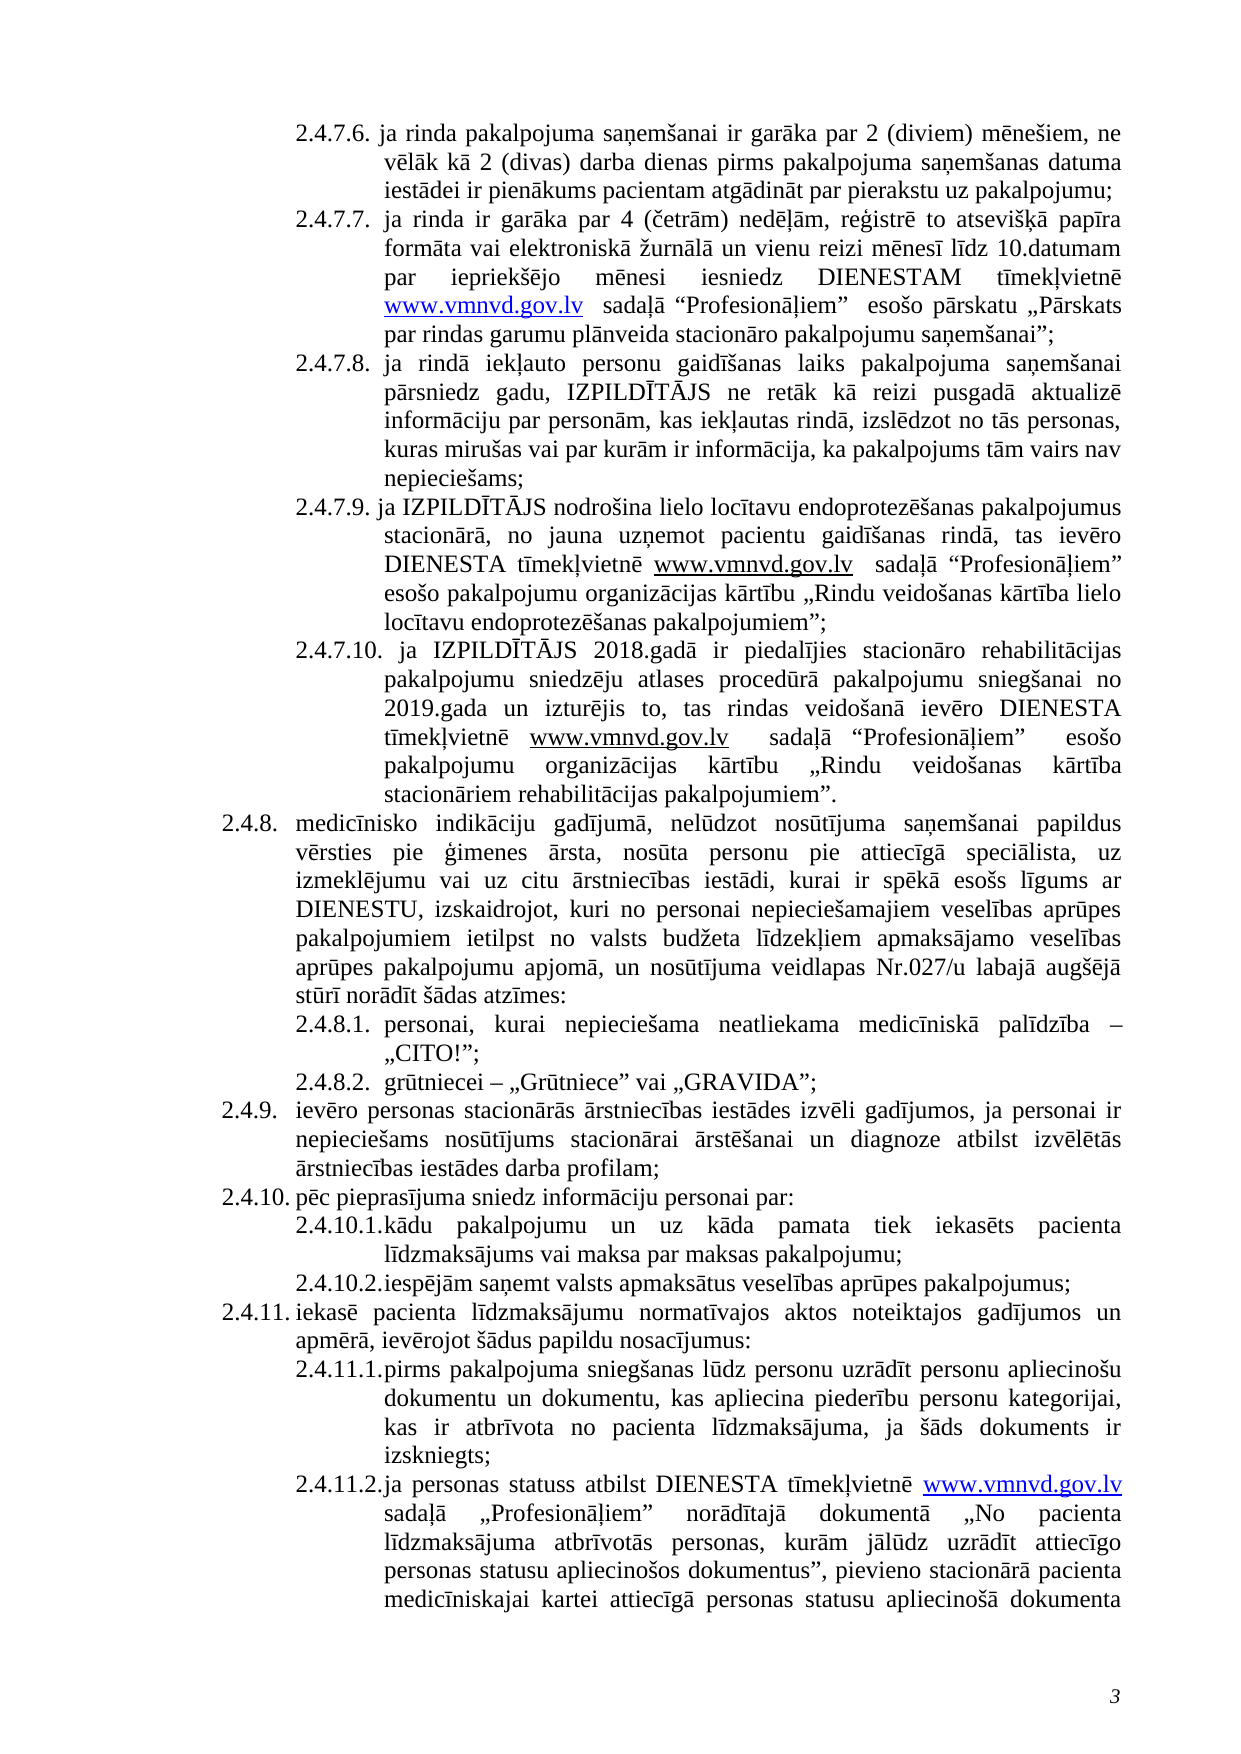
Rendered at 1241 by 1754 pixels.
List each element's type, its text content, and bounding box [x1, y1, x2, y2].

text 2.4.7.6. ja rinda pakalpojuma saņemšanai ir garāka par 2 (diviem) mēnešiem, ne vēlāk kā 2 (divas) darba dienas pirms pakalpojuma saņemšanas datuma iestādei ir pienākums pacientam atgādināt par pierakstu uz pakalpojumu; [295, 118, 1122, 204]
text 2.4.7.9. ja IZPILDĪTĀJS nodrošina lielo locītavu endoprotezēšanas pakalpojumus stacionārā, no jauna uzņemot pacientu gaidīšanas rindā, tas ievēro DIENESTA tīmekļvietnē www.vmnvd.gov.lv sadaļā “Profesionāļiem” esošo pakalpojumu organizācijas kārtību „Rindu veidošanas kārtība lielo locītavu endoprotezēšanas pakalpojumiem”; [295, 492, 1122, 636]
text 2.4.8. medicīnisko indikāciju gadījumā, nelūdzot nosūtījuma saņemšanai papildus vērsties pie ģimenes ārsta, nosūta personu pie attiecīgā speciālista, uz izmeklējumu vai uz citu ārstniecības iestādi, kurai ir spēkā esošs līgums ar DIENESTU, izskaidrojot, kuri no personai nepieciešamajiem veselības aprūpes pakalpojumiem ietilpst no valsts budžeta līdzekļiem apmaksājamo veselības aprūpes pakalpojumu apjomā, un nosūtījuma veidlapas Nr.027/u labajā augšējā stūrī norādīt šādas atzīmes: [222, 808, 1122, 1009]
text 2.4.11. iekasē pacienta līdzmaksājumu normatīvajos aktos noteiktajos gadījumos un apmērā, ievērojot šādus papildu nosacījumus: [222, 1297, 1122, 1354]
text 2.4.11.1. pirms pakalpojuma sniegšanas lūdz personu uzrādīt personu apliecinošu dokumentu un dokumentu, kas apliecina piederību personu kategorijai, kas ir atbrīvota no pacienta līdzmaksājuma, ja šāds dokuments ir izskniegts; [295, 1354, 1122, 1469]
text 2.4.7.8. ja rindā iekļauto personu gaidīšanas laiks pakalpojuma saņemšanai pārsniedz gadu, IZPILDĪTĀJS ne retāk kā reizi pusgadā aktualizē informāciju par personām, kas iekļautas rindā, izslēdzot no tās personas, kuras mirušas vai par kurām ir informācija, ka pakalpojums tām vairs nav nepieciešams; [295, 348, 1122, 492]
text 2.4.8.1. personai, kurai nepieciešama neatliekama medicīniskā palīdzība – „CITO!”; [295, 1009, 1122, 1067]
text 2.4.8.2. grūtniecei – „Grūtniece” vai „GRAVIDA”; [295, 1067, 1122, 1096]
text 2.4.7.7. ja rinda ir garāka par 4 (četrām) nedēļām, reģistrē to atsevišķā papīra formāta vai elektroniskā žurnālā un vienu reizi mēnesī līdz 10.datumam par iepriekšējo mēnesi iesniedz DIENESTAM tīmekļvietnē www.vmnvd.gov.lv sadaļā “Profesionāļiem” esošo pārskatu „Pārskats par rindas garumu plānveida stacionāro pakalpojumu saņemšanai”; [295, 204, 1122, 348]
text 2.4.10.1. kādu pakalpojumu un uz kāda pamata tiek iekasēts pacienta līdzmaksājums vai maksa par maksas pakalpojumu; [295, 1211, 1122, 1268]
text 2.4.9. ievēro personas stacionārās ārstniecības iestādes izvēli gadījumos, ja personai ir nepieciešams nosūtījums stacionārai ārstēšanai un diagnoze atbilst izvēlētās ārstniecības iestādes darba profilam; [221, 1096, 1122, 1182]
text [295, 1469, 1122, 1613]
text 2.4.7.10. ja IZPILDĪTĀJS 2018.gadā ir piedalījies stacionāro rehabilitācijas pakalpojumu sniedzēju atlases procedūrā pakalpojumu sniegšanai no 2019.gada un izturējis to, tas rindas veidošanā ievēro DIENESTA tīmekļvietnē www.vmnvd.gov.lv sadaļā “Profesionāļiem” esošo pakalpojumu organizācijas kārtību „Rindu veidošanas kārtība stacionāriem rehabilitācijas pakalpojumiem”. [295, 636, 1122, 808]
text 2.4.10.2. iespējām saņemt valsts apmaksātus veselības aprūpes pakalpojumus; [295, 1268, 1122, 1297]
text 2.4.10. pēc pieprasījuma sniedz informāciju personai par: [222, 1182, 1122, 1211]
